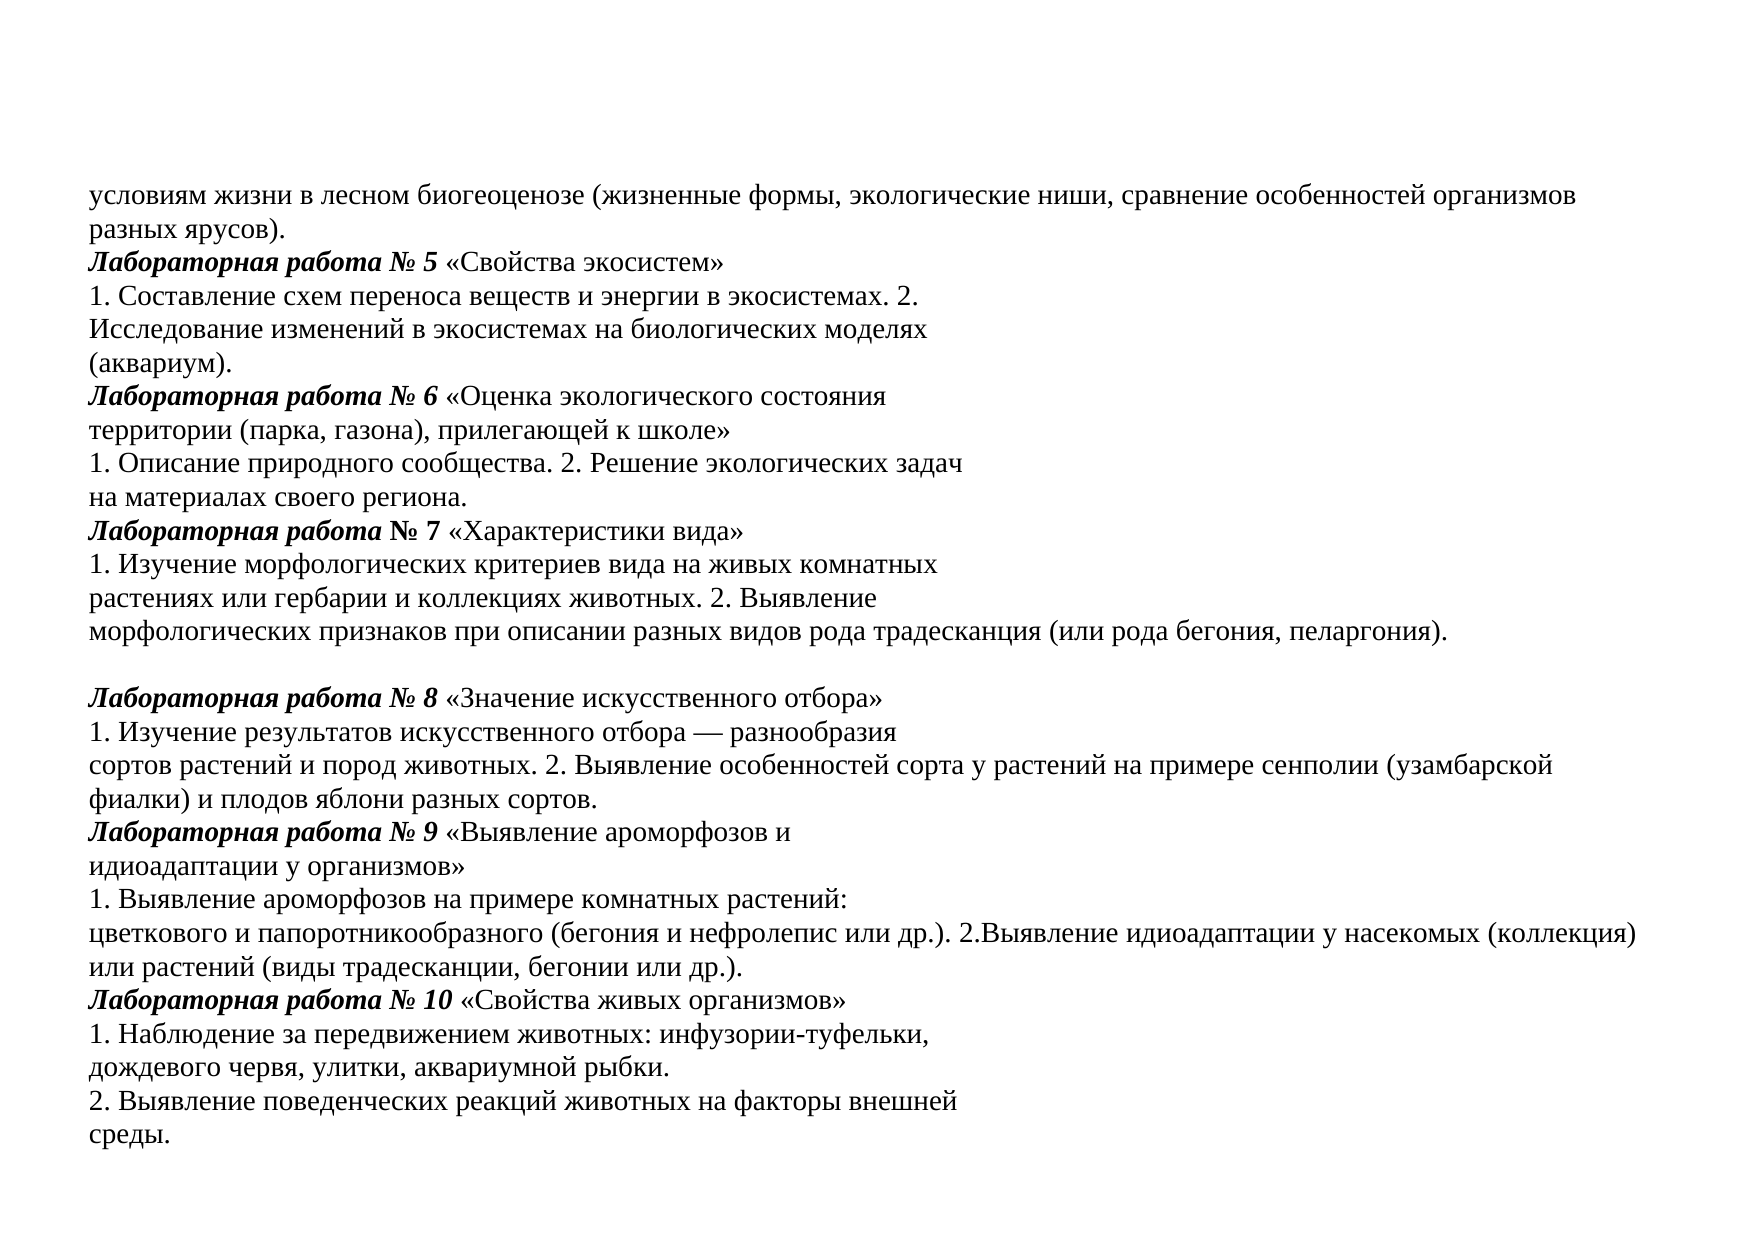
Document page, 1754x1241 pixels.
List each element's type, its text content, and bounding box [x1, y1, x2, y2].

text Лабораторная работа № 10 «Свойства живых организмов» [89, 982, 1651, 1016]
text условиям жизни в лесном биогеоценозе (жизненные формы, экологические ниши, сравнение особенностей организмов разных ярусов). [89, 177, 1651, 244]
text сортов растений и пород животных. 2. Выявление особенностей сорта у растений на примере сенполии (узамбарской фиалки) и плодов яблони разных сортов. [89, 747, 1651, 814]
text 1. Изучение морфологических критериев вида на живых комнатных [89, 546, 1651, 580]
text идиоадаптации у организмов» [89, 848, 1651, 882]
text цветкового и папоротникообразного (бегония и нефролепис или др.). 2.Выявление идиоадаптации у насекомых (коллекция) или растений (виды традесканции, бегонии или др.). [89, 915, 1651, 982]
text 2. Выявление поведенческих реакций животных на факторы внешней [89, 1083, 1651, 1116]
text (аквариум). [89, 345, 1651, 378]
text Лабораторная работа № 6 «Оценка экологического состояния [89, 378, 1651, 412]
text на материалах своего региона. [89, 479, 1651, 513]
text среды. [89, 1116, 1651, 1150]
text Исследование изменений в экосистемах на биологических моделях [89, 311, 1651, 345]
text Лабораторная работа № 7 «Характеристики вида» [89, 513, 1651, 546]
text территории (парка, газона), прилегающей к школе» [89, 412, 1651, 446]
text растениях или гербарии и коллекциях животных. 2. Выявление [89, 580, 1651, 613]
text 1. Составление схем переноса веществ и энергии в экосистемах. 2. [89, 278, 1651, 311]
text морфологических признаков при описании разных видов рода традесканция (или рода бегония, пеларгония). [89, 613, 1651, 647]
text Лабораторная работа № 5 «Свойства экосистем» [89, 244, 1651, 278]
text Лабораторная работа № 9 «Выявление ароморфозов и [89, 814, 1651, 848]
text дождевого червя, улитки, аквариумной рыбки. [89, 1049, 1651, 1083]
text 1. Наблюдение за передвижением животных: инфузории-туфельки, [89, 1016, 1651, 1049]
text 1. Описание природного сообщества. 2. Решение экологических задач [89, 446, 1651, 479]
text Лабораторная работа № 8 «Значение искусственного отбора» [89, 680, 1651, 714]
text 1. Изучение результатов искусственного отбора — разнообразия [89, 714, 1651, 747]
text 1. Выявление ароморфозов на примере комнатных растений: [89, 882, 1651, 915]
